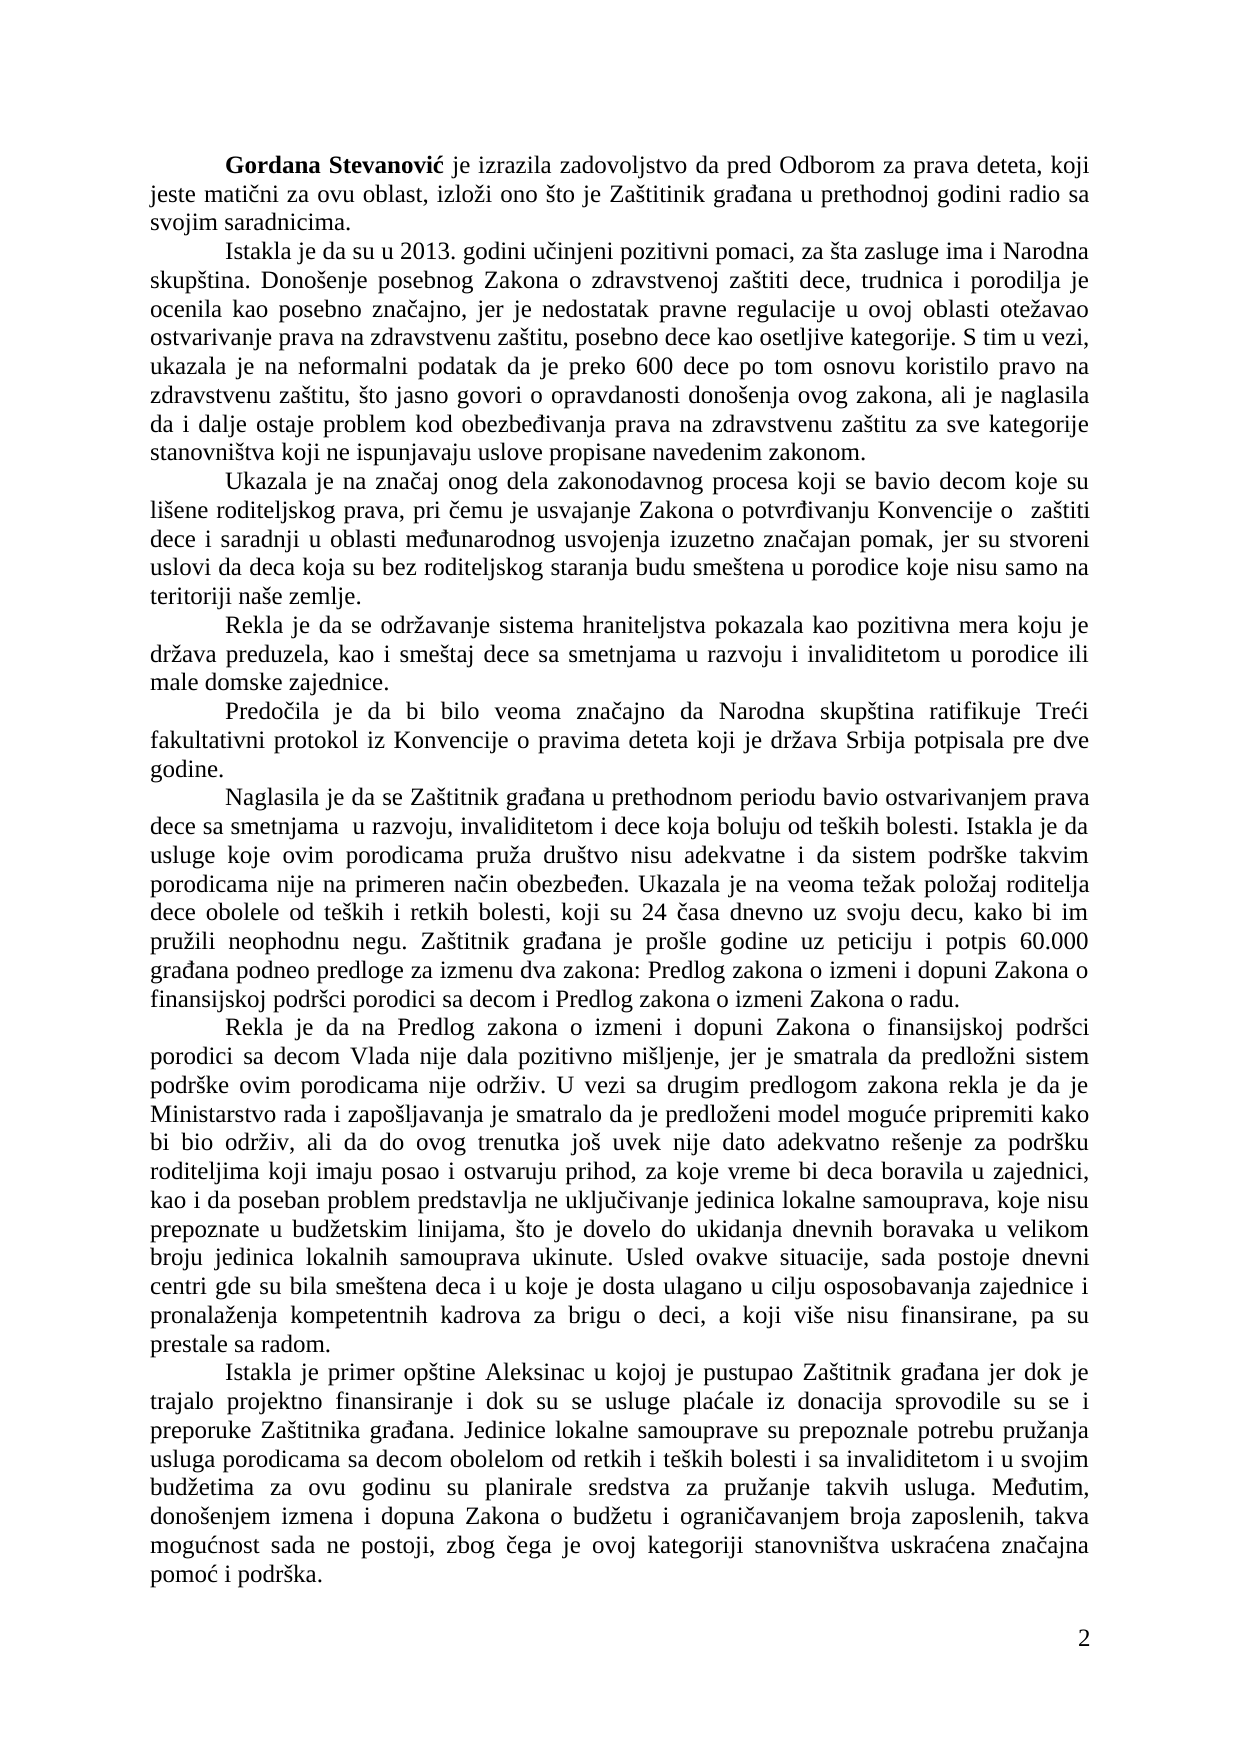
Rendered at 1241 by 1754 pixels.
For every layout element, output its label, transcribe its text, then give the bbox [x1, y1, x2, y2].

text Istakla je primer opštine Aleksinac u kojoj je pustupao Zaštitnik građana jer dok je trajalo projektno finansiranje i dok su se usluge plaćale iz donacija sprovodile su se i preporuke Zaštitnika građana. Jedinice lokalne samouprave su prepoznale potrebu pružanja usluga porodicama sa decom obolelom od retkih i teških bolesti i sa invaliditetom i u svojim budžetima za ovu godinu su planirale sredstva za pružanje takvih usluga. Međutim, donošenjem izmena i dopuna Zakona o budžetu i ograničavanjem broja zaposlenih, takva mogućnost sada ne postoji, zbog čega je ovoj kategoriji stanovništva uskraćena značajna pomoć i podrška. [150, 1357, 1090, 1587]
text Predočila je da bi bilo veoma značajno da Narodna skupština ratifikuje Treći fakultativni protokol iz Konvencije o pravima deteta koji je država Srbija potpisala pre dve godine. [150, 696, 1090, 782]
text Ukazala je na značaj onog dela zakonodavnog procesa koji se bavio decom koje su lišene roditeljskog prava, pri čemu je usvajanje Zakona o potvrđivanju Konvencije o zaštiti dece i saradnji u oblasti međunarodnog usvojenja izuzetno značajan pomak, jer su stvoreni uslovi da deca koja su bez roditeljskog staranja budu smeštena u porodice koje nisu samo na teritoriji naše zemlje. [150, 466, 1090, 610]
text Rekla je da se održavanje sistema hraniteljstva pokazala kao pozitivna mera koju je država preduzela, kao i smeštaj dece sa smetnjama u razvoju i invaliditetom u porodice ili male domske zajednice. [150, 610, 1090, 696]
text Rekla je da na Predlog zakona o izmeni i dopuni Zakona o finansijskoj podršci porodici sa decom Vlada nije dala pozitivno mišljenje, jer je smatrala da predložni sistem podrške ovim porodicama nije održiv. U vezi sa drugim predlogom zakona rekla je da je Ministarstvo rada i zapošljavanja je smatralo da je predloženi model moguće pripremiti kako bi bio održiv, ali da do ovog trenutka još uvek nije dato adekvatno rešenje za podršku roditeljima koji imaju posao i ostvaruju prihod, za koje vreme bi deca boravila u zajednici, kao i da poseban problem predstavlja ne uključivanje jedinica lokalne samouprava, koje nisu prepoznate u budžetskim linijama, što je dovelo do ukidanja dnevnih boravaka u velikom broju jedinica lokalnih samouprava ukinute. Usled ovakve situacije, sada postoje dnevni centri gde su bila smeštena deca i u koje je dosta ulagano u cilju osposobavanja zajednice i pronalaženja kompetentnih kadrova za brigu o deci, a koji više nisu finansirane, pa su prestale sa radom. [150, 1012, 1090, 1357]
text Istakla je da su u 2013. godini učinjeni pozitivni pomaci, za šta zasluge ima i Narodna skupština. Donošenje posebnog Zakona o zdravstvenoj zaštiti dece, trudnica i porodilja je ocenila kao posebno značajno, jer je nedostatak pravne regulacije u ovoj oblasti otežavao ostvarivanje prava na zdravstvenu zaštitu, posebno dece kao osetljive kategorije. S tim u vezi, ukazala je na neformalni podatak da je preko 600 dece po tom osnovu koristilo pravo na zdravstvenu zaštitu, što jasno govori o opravdanosti donošenja ovog zakona, ali je naglasila da i dalje ostaje problem kod obezbeđivanja prava na zdravstvenu zaštitu za sve kategorije stanovništva koji ne ispunjavaju uslove propisane navedenim zakonom. [150, 236, 1090, 466]
text Gordana Stevanović je izrazila zadovoljstvo da pred Odborom za prava deteta, koji jeste matični za ovu oblast, izloži ono što je Zaštitinik građana u prethodnoj godini radio sa svojim saradnicima. [150, 150, 1090, 236]
text Naglasila je da se Zaštitnik građana u prethodnom periodu bavio ostvarivanjem prava dece sa smetnjama u razvoju, invaliditetom i dece koja boluju od teških bolesti. Istakla je da usluge koje ovim porodicama pruža društvo nisu adekvatne i da sistem podrške takvim porodicama nije na primeren način obezbeđen. Ukazala je na veoma težak položaj roditelja dece obolele od teških i retkih bolesti, koji su 24 časa dnevno uz svoju decu, kako bi im pružili neophodnu negu. Zaštitnik građana je prošle godine uz peticiju i potpis 60.000 građana podneo predloge za izmenu dva zakona: Predlog zakona o izmeni i dopuni Zakona o finansijskoj podršci porodici sa decom i Predlog zakona o izmeni Zakona o radu. [150, 782, 1090, 1012]
